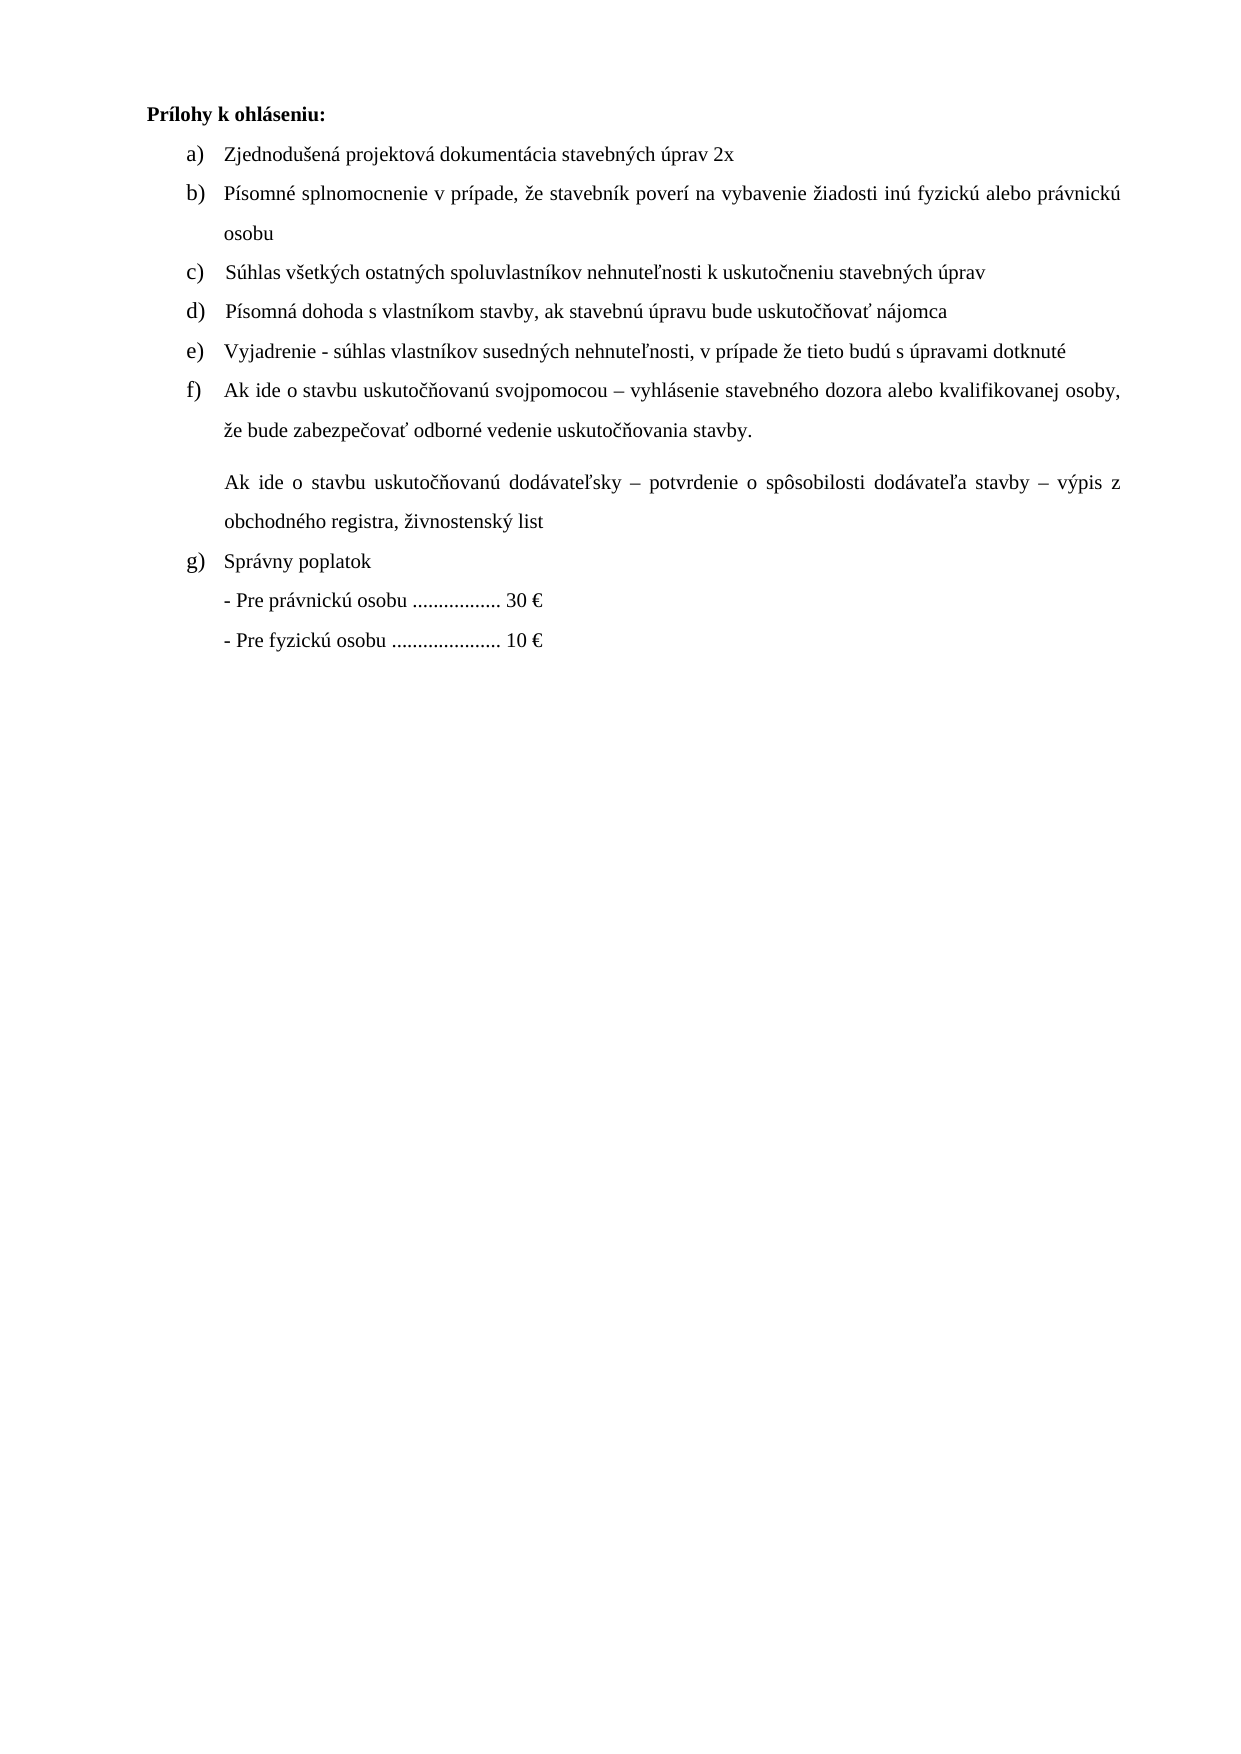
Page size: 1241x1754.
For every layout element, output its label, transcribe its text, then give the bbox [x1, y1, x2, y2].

list Písomná dohoda s vlastníkom stavby, ak stavebnú úpravu bude uskutočňovať nájomca [186, 287, 1122, 327]
list Písomné splnomocnenie v prípade, že stavebník poverí na vybavenie žiadosti inú fyzickú alebo právnickú osobu [186, 169, 1122, 248]
text - Pre právnickú osobu ................. 30 € [224, 576, 1053, 616]
text Prílohy k ohláseniu: [147, 90, 1126, 129]
list Správny poplatok [186, 537, 1122, 576]
list Zjednodušená projektová dokumentácia stavebných úprav 2x [186, 129, 1122, 169]
list Vyjadrenie - súhlas vlastníkov susedných nehnuteľnosti, v prípade že tieto budú s úpravami dotknuté [186, 327, 1122, 366]
list Súhlas všetkých ostatných spoluvlastníkov nehnuteľnosti k uskutočneniu stavebných úprav [186, 248, 1122, 287]
text - Pre fyzickú osobu ..................... 10 € [224, 616, 1053, 655]
list Ak ide o stavbu uskutočňovanú svojpomocou – vyhlásenie stavebného dozora alebo kvalifikovanej osoby, že bude zabezpečovať odborné vedenie uskutočňovania stavby. [186, 366, 1122, 445]
text Ak ide o stavbu uskutočňovanú dodávateľsky – potvrdenie o spôsobilosti dodávateľa stavby – výpis z obchodného registra, živnostenský list [224, 458, 1122, 537]
